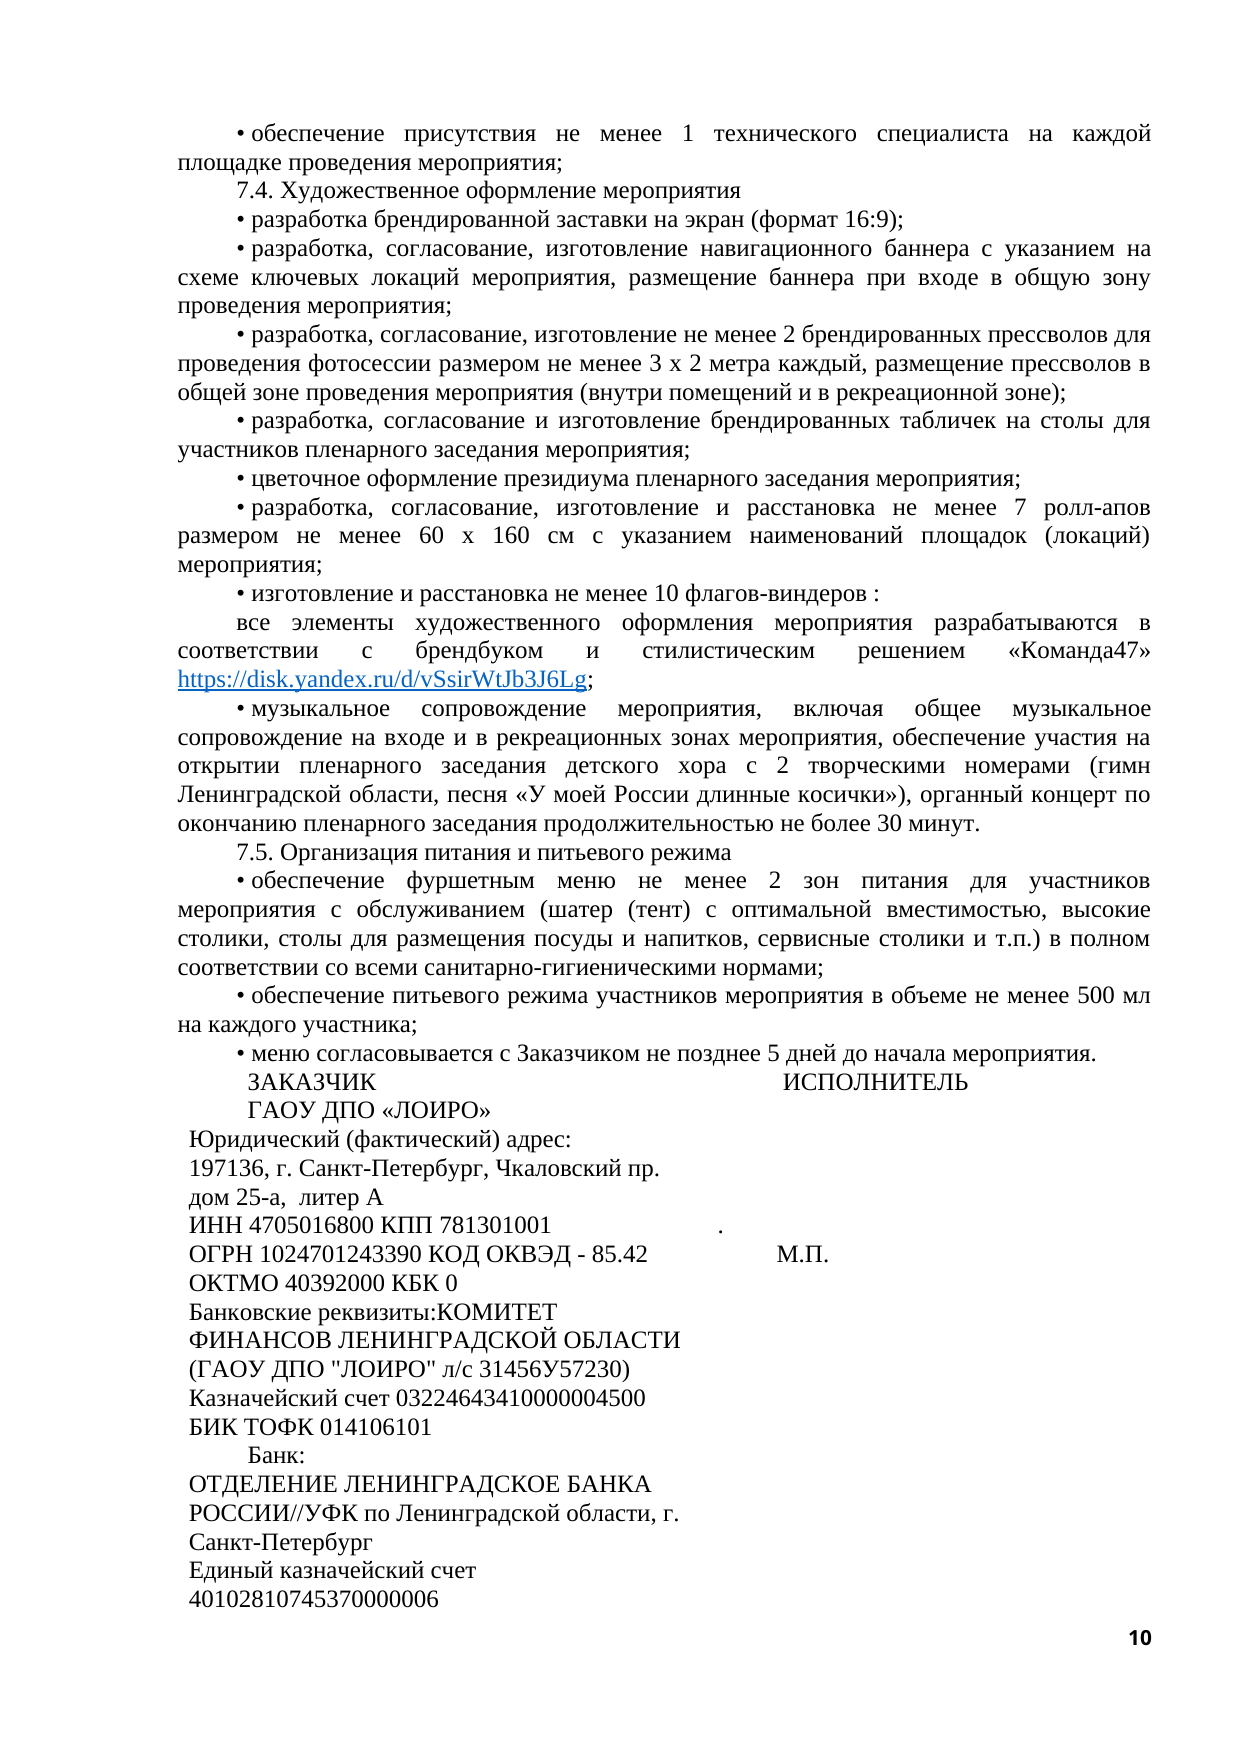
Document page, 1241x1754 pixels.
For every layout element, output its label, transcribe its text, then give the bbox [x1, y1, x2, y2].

text • обеспечение присутствия не менее 1 технического специалиста на каждой площадке проведения мероприятия; [177, 118, 1152, 176]
text • разработка, согласование, изготовление и расстановка не менее 7 ролл-апов размером не менее 60 х 160 см с указанием наименований площадок (локаций) мероприятия; [177, 492, 1152, 578]
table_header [177, 1067, 706, 1613]
text • разработка, согласование, изготовление навигационного баннера с указанием на схеме ключевых локаций мероприятия, размещение баннера при входе в общую зону проведения мероприятия; [177, 233, 1152, 319]
text • разработка, согласование, изготовление не менее 2 брендированных прессволов для проведения фотосессии размером не менее 3 х 2 метра каждый, размещение прессволов в общей зоне проведения мероприятия (внутри помещений и в рекреационной зоне); [177, 319, 1152, 406]
text все элементы художественного оформления мероприятия разрабатываются в соответствии с брендбуком и стилистическим решением «Команда47» https://disk.yandex.ru/d/vSsirWtJb3J6Lg; [177, 607, 1152, 693]
text 7.5. Организация питания и питьевого режима [177, 837, 1152, 866]
text • разработка, согласование и изготовление брендированных табличек на столы для участников пленарного заседания мероприятия; [177, 406, 1152, 463]
text 7.4. Художественное оформление мероприятия [177, 176, 1152, 204]
text • разработка брендированной заставки на экран (формат 16:9); [177, 204, 1152, 233]
text • обеспечение фуршетным меню не менее 2 зон питания для участников мероприятия с обслуживанием (шатер (тент) с оптимальной вместимостью, высокие столики, столы для размещения посуды и напитков, сервисные столики и т.п.) в полном соответствии со всеми санитарно-гигиеническими нормами; [177, 866, 1152, 981]
text • изготовление и расстановка не менее 10 флагов-виндеров : [177, 578, 1152, 607]
text • цветочное оформление президиума пленарного заседания мероприятия; [177, 463, 1152, 492]
text • обеспечение питьевого режима участников мероприятия в объеме не менее 500 мл на каждого участника; [177, 981, 1152, 1038]
text • музыкальное сопровождение мероприятия, включая общее музыкальное сопровождение на входе и в рекреационных зонах мероприятия, обеспечение участия на открытии пленарного заседания детского хора с 2 творческими номерами (гимн Ленинградской области, песня «У моей России длинные косички»), органный концерт по окончанию пленарного заседания продолжительностью не более 30 минут. [177, 693, 1152, 837]
text • меню согласовывается с Заказчиком не позднее 5 дней до начала мероприятия. [177, 1038, 1152, 1067]
table_header ИСПОЛНИТЕЛЬ . М.П. [706, 1067, 1152, 1613]
